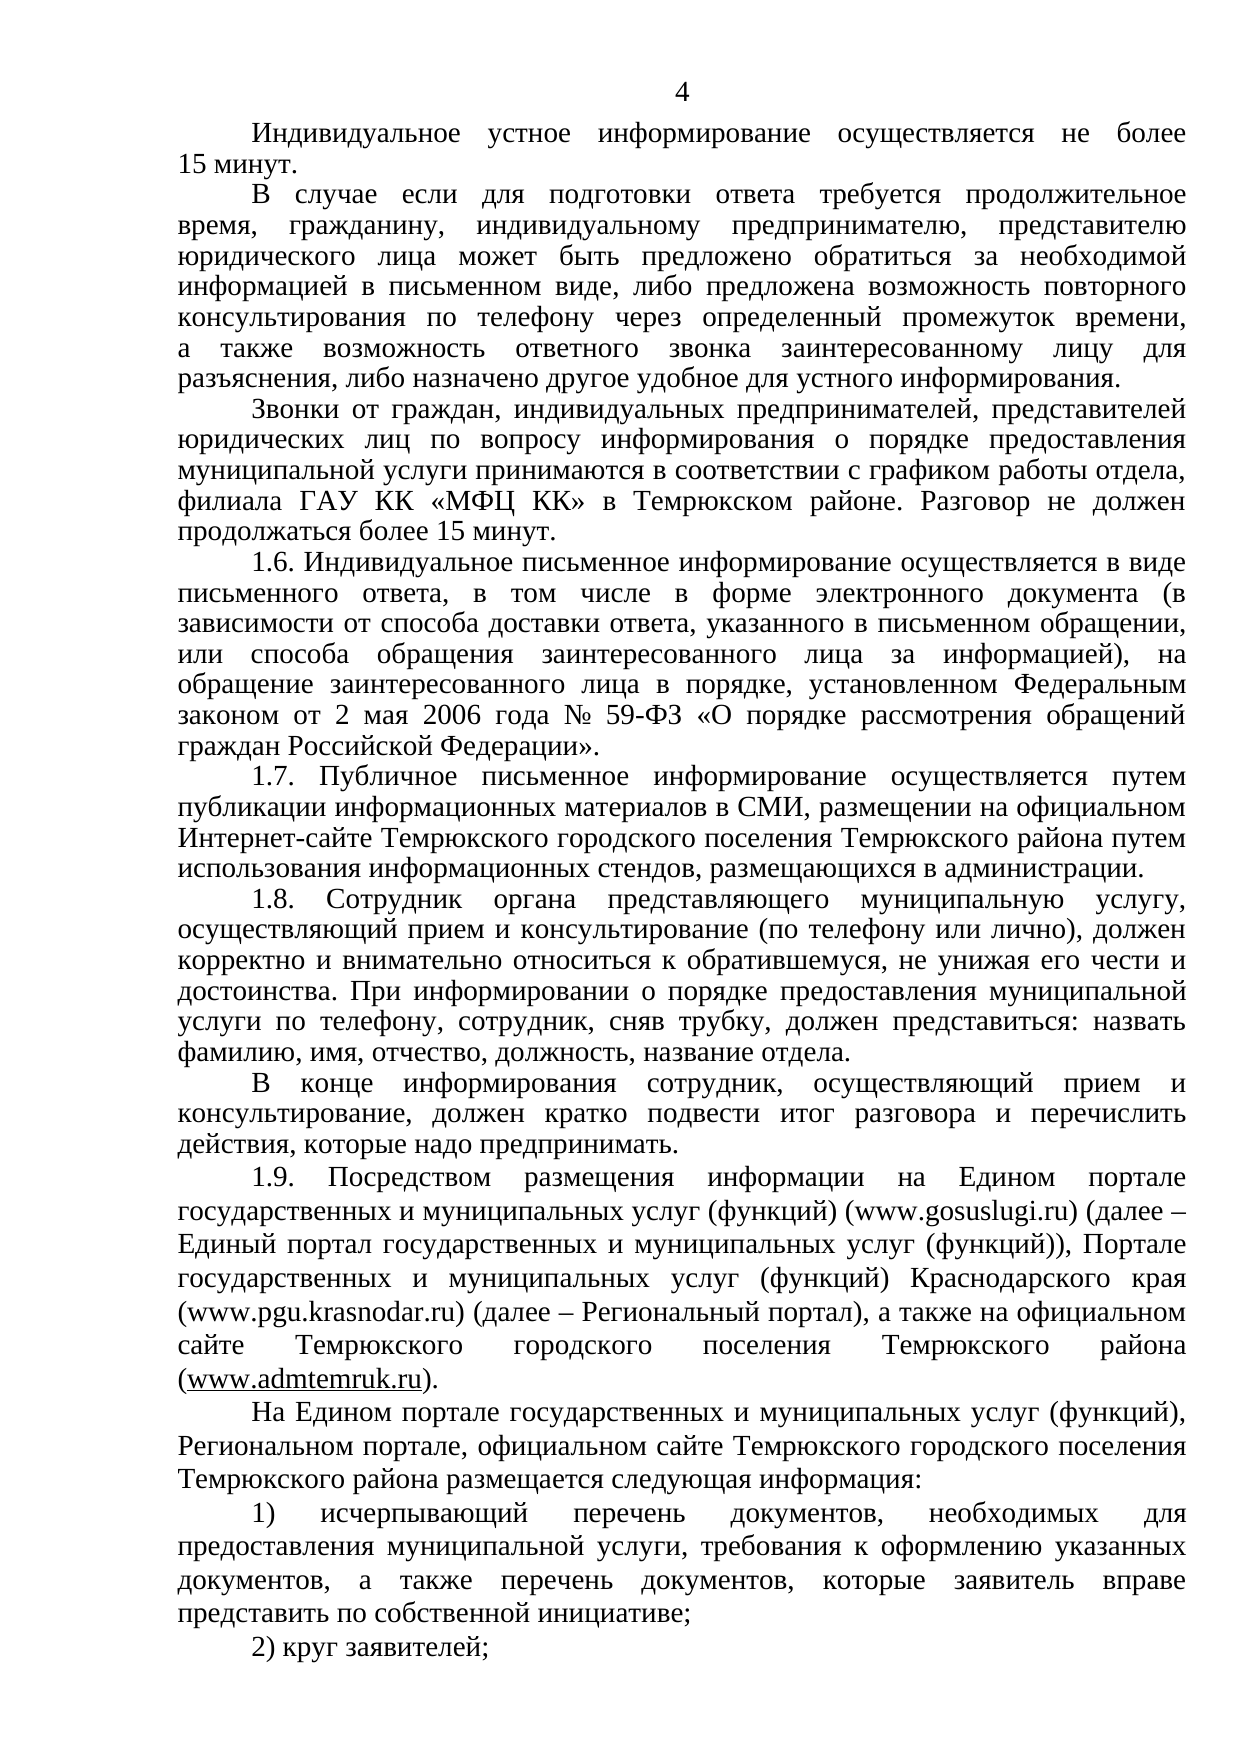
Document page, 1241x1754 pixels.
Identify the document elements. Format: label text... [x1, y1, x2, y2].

text 1) исчерпывающий перечень документов, необходимых для предоставления муниципальной услуги, требования к оформлению указанных документов, а также перечень документов, которые заявитель вправе представить по собственной инициативе; [177, 1495, 1187, 1629]
text На Едином портале государственных и муниципальных услуг (функций), Региональном портале, официальном сайте Темрюкского городского поселения Темрюкского района размещается следующая информация: [177, 1394, 1187, 1495]
text 2) круг заявителей; [177, 1629, 1187, 1663]
text 1.8. Сотрудник органа представляющего муниципальную услугу, осуществляющий прием и консультирование (по телефону или лично), должен корректно и внимательно относиться к обратившемуся, не унижая его чести и достоинства. При информировании о порядке предоставления муниципальной услуги по телефону, сотрудник, сняв трубку, должен представиться: назвать фамилию, имя, отчество, должность, название отдела. [177, 884, 1187, 1068]
text В конце информирования сотрудник, осуществляющий прием и консультирование, должен кратко подвести итог разговора и перечислить действия, которые надо предпринимать. [177, 1068, 1187, 1159]
text 1.7. Публичное письменное информирование осуществляется путем публикации информационных материалов в СМИ, размещении на официальном Интернет-сайте Темрюкского городского поселения Темрюкского района путем использования информационных стендов, размещающихся в администрации. [177, 761, 1187, 884]
text Индивидуальное устное информирование осуществляется не более 15 минут. [177, 118, 1187, 179]
text 1.9. Посредством размещения информации на Едином портале государственных и муниципальных услуг (функций) (www.gosuslugi.ru) (далее – Единый портал государственных и муниципальных услуг (функций)), Портале государственных и муниципальных услуг (функций) Краснодарского края (www.pgu.krasnodar.ru) (далее – Региональный портал), а также на официальном сайте Темрюкского городского поселения Темрюкского района (www.admtemruk.ru). [177, 1159, 1187, 1394]
text 1.6. Индивидуальное письменное информирование осуществляется в виде письменного ответа, в том числе в форме электронного документа (в зависимости от способа доставки ответа, указанного в письменном обращении, или способа обращения заинтересованного лица за информацией), на обращение заинтересованного лица в порядке, установленном Федеральным законом от 2 мая 2006 года № 59-ФЗ «О порядке рассмотрения обращений граждан Российской Федерации». [177, 547, 1187, 761]
text В случае если для подготовки ответа требуется продолжительное время, гражданину, индивидуальному предпринимателю, представителю юридического лица может быть предложено обратиться за необходимой информацией в письменном виде, либо предложена возможность повторного консультирования по телефону через определенный промежуток времени, а также возможность ответного звонка заинтересованному лицу для разъяснения, либо назначено другое удобное для устного информирования. [177, 179, 1187, 394]
text Звонки от граждан, индивидуальных предпринимателей, представителей юридических лиц по вопросу информирования о порядке предоставления муниципальной услуги принимаются в соответствии с графиком работы отдела, филиала ГАУ КК «МФЦ КК» в Темрюкском районе. Разговор не должен продолжаться более 15 минут. [177, 394, 1187, 547]
